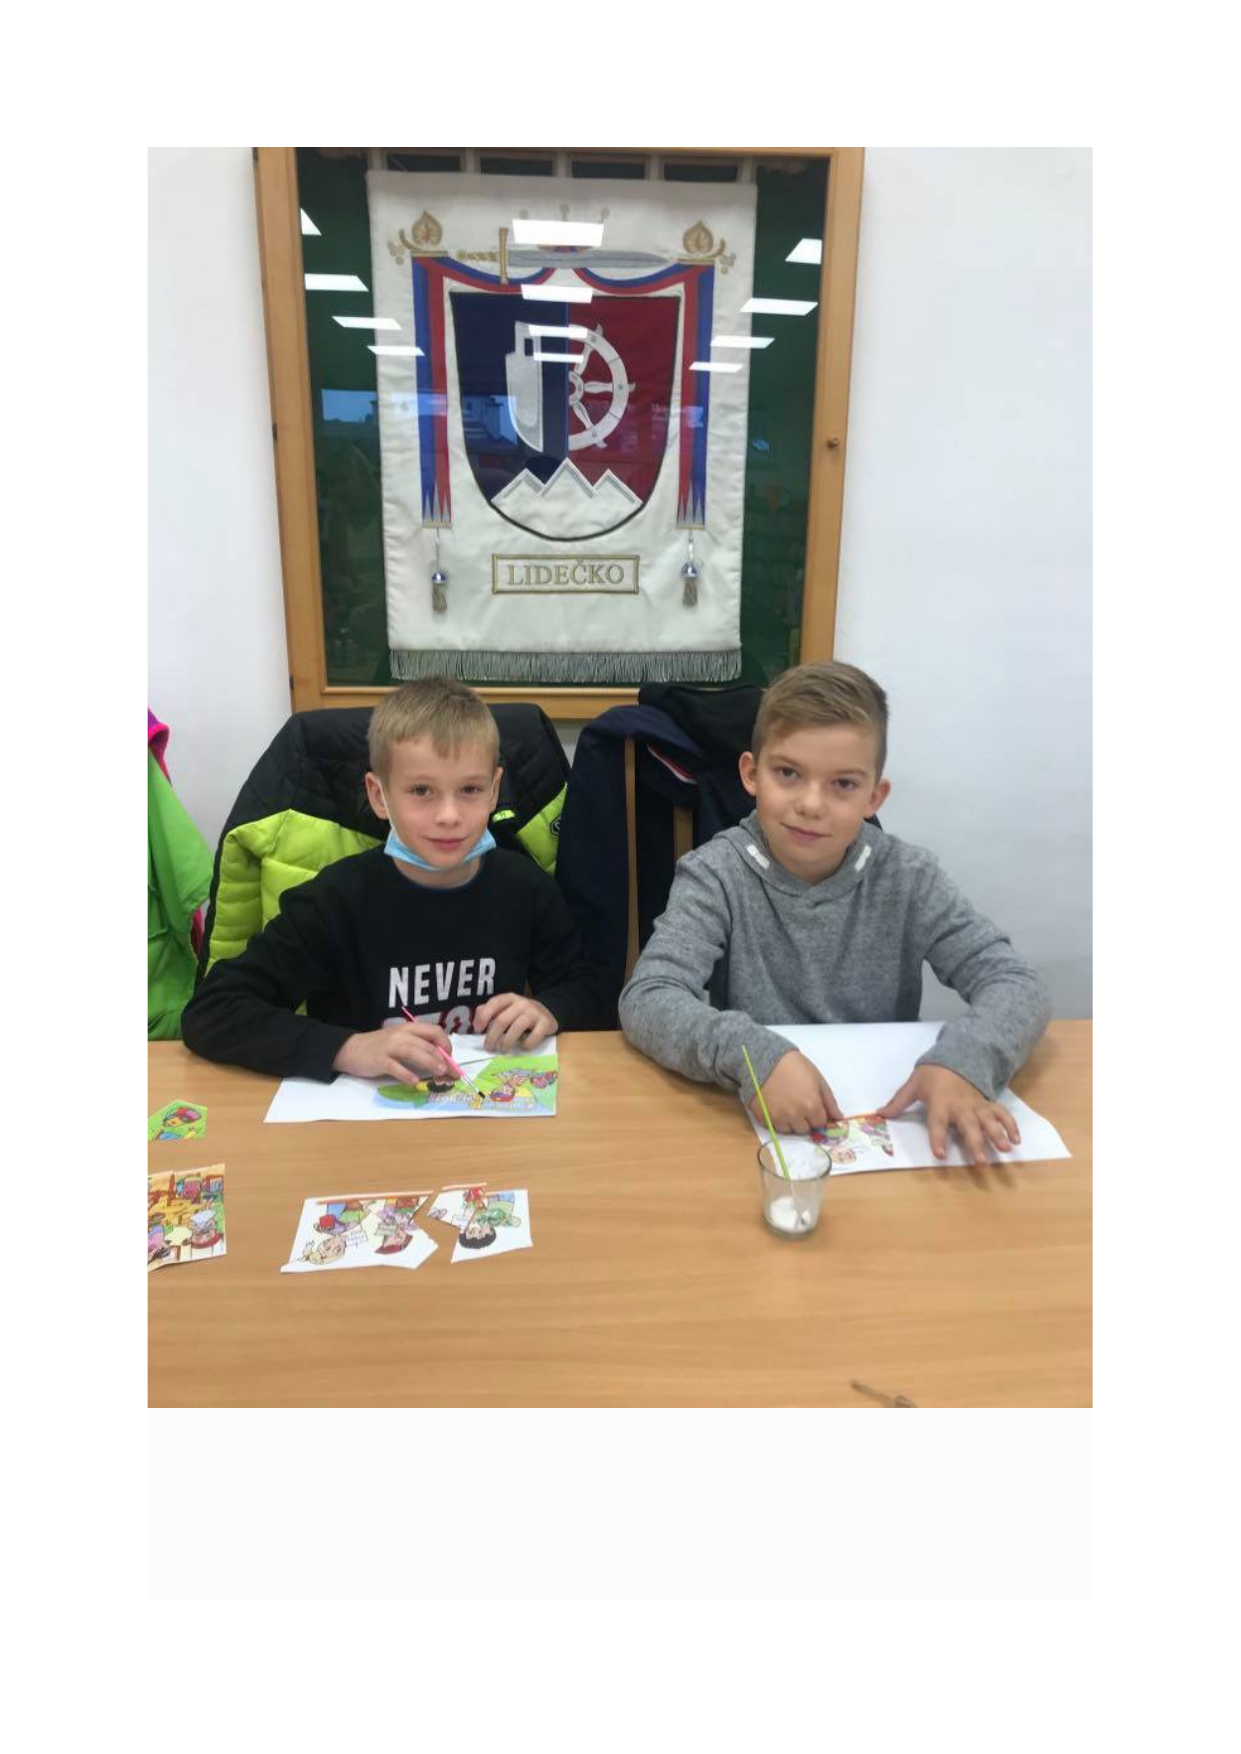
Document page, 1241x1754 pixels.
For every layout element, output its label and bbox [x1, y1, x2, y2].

picture [147, 147, 1093, 1408]
